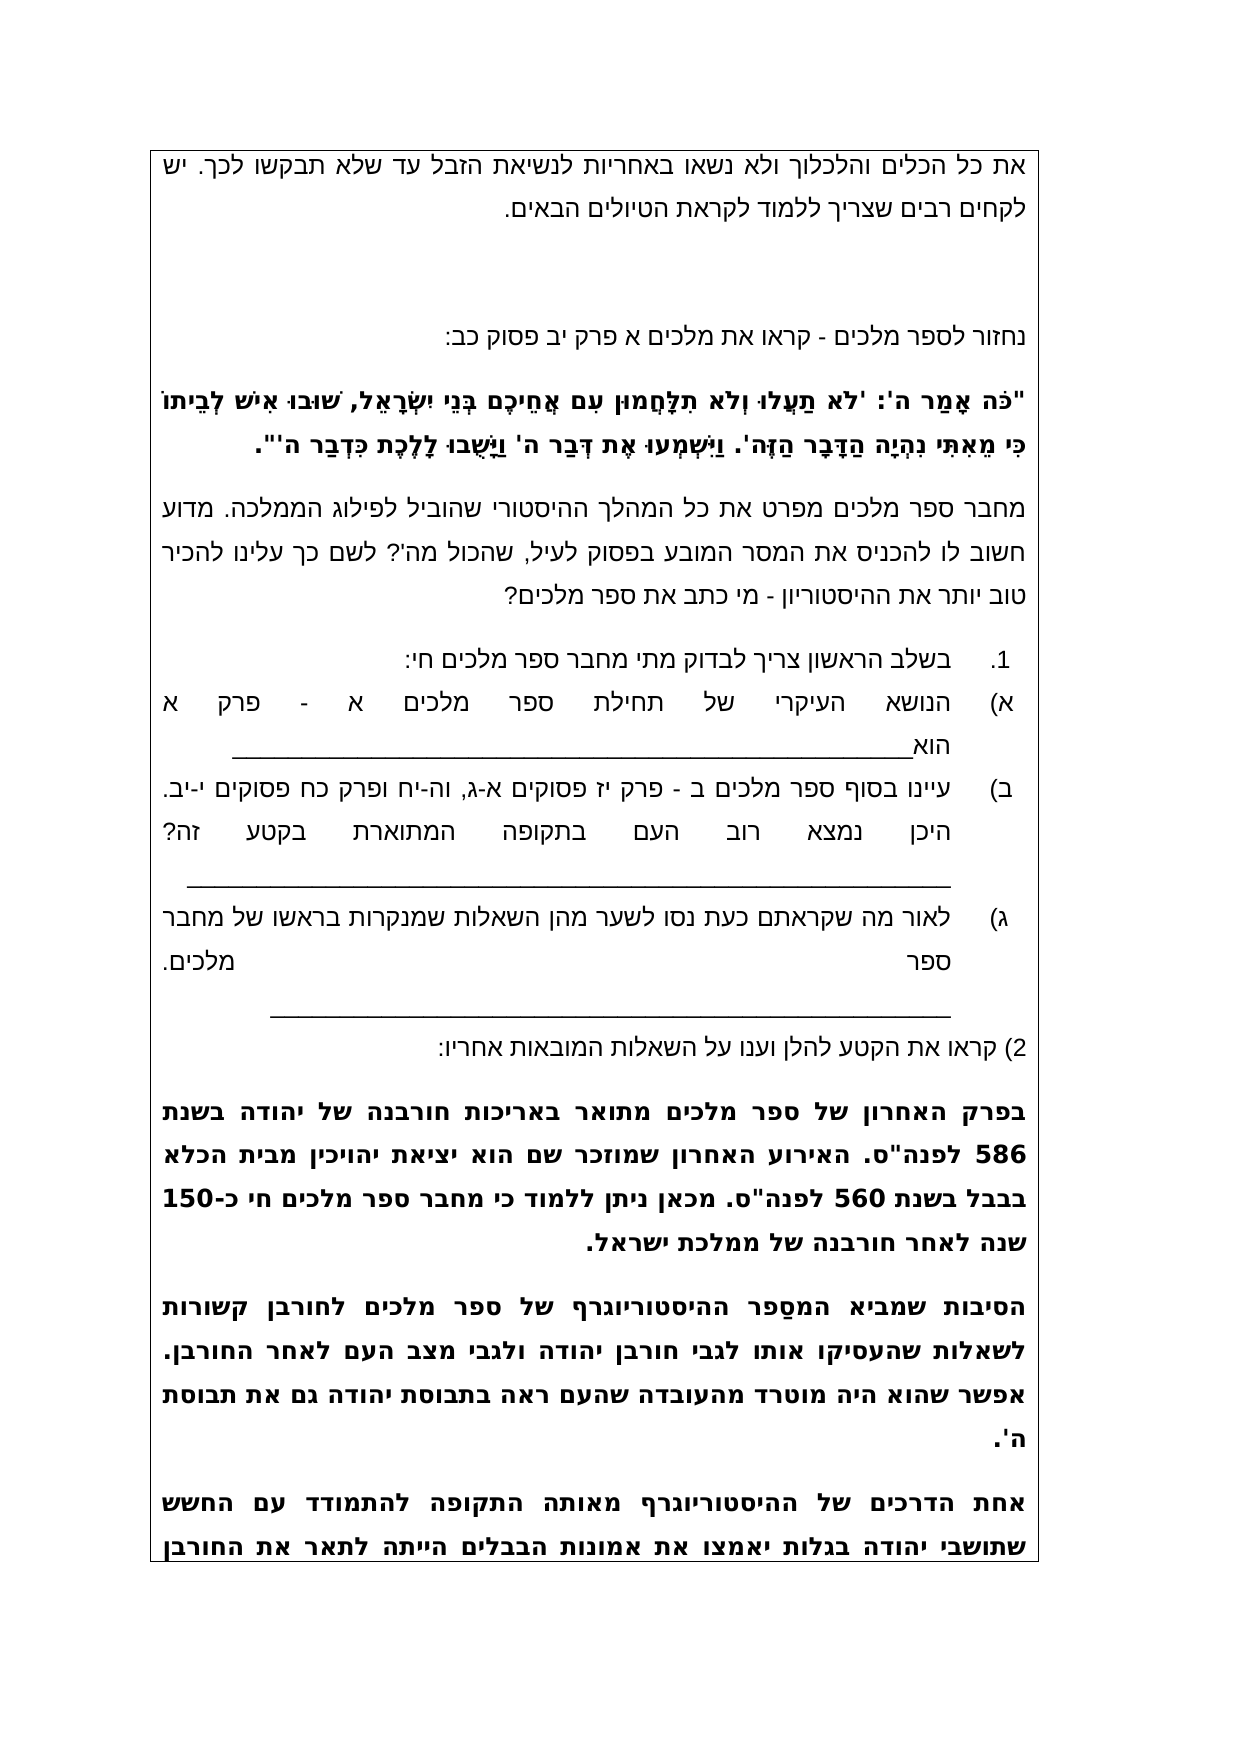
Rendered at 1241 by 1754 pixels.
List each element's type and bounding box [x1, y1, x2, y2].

table_header [151, 151, 1038, 1561]
